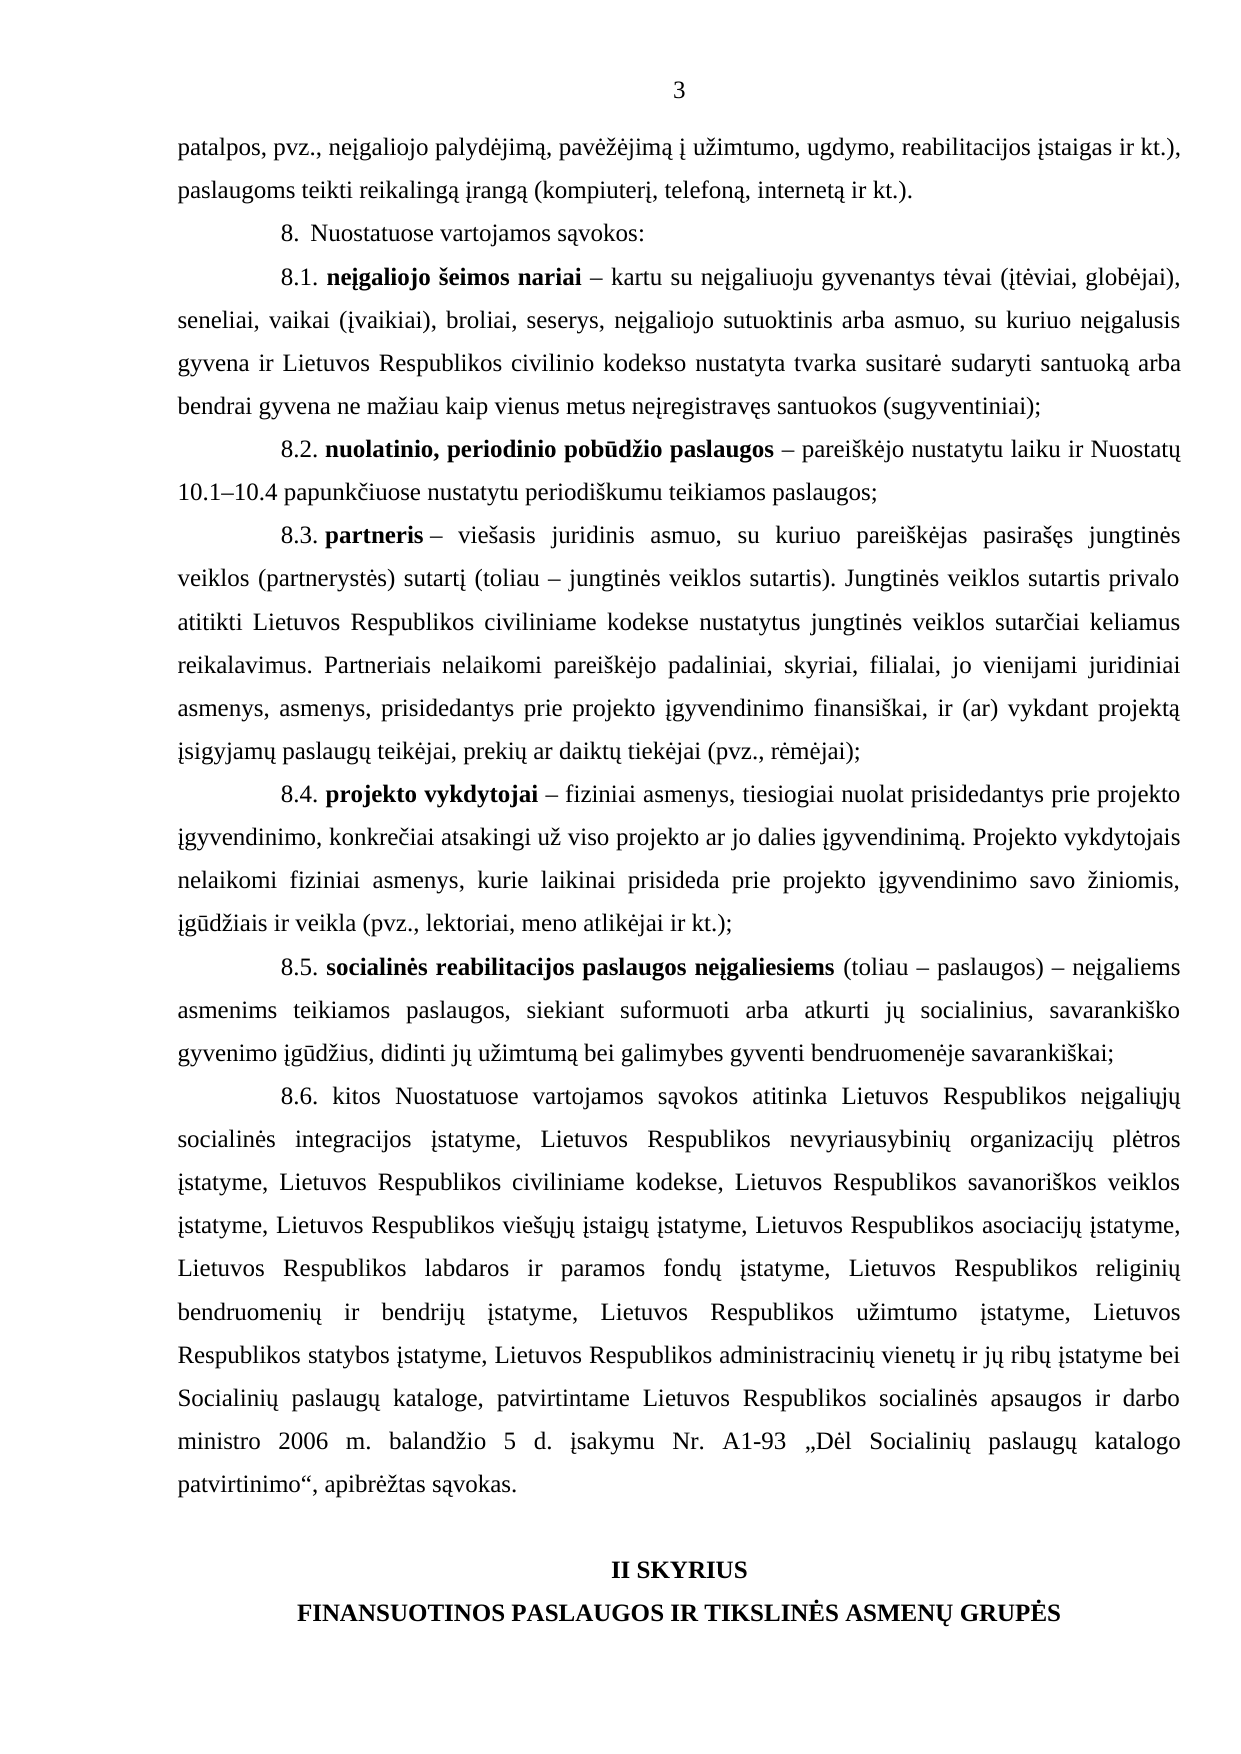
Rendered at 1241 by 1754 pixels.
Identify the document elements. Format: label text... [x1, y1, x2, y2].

text 8.5. socialinės reabilitacijos paslaugos neįgaliesiems (toliau – paslaugos) – neįgaliems asmenims teikiamos paslaugos, siekiant suformuoti arba atkurti jų socialinius, savarankiško gyvenimo įgūdžius, didinti jų užimtumą bei galimybes gyventi bendruomenėje savarankiškai; [177, 952, 1181, 1067]
text 8.4. projekto vykdytojai – fiziniai asmenys, tiesiogiai nuolat prisidedantys prie projekto įgyvendinimo, konkrečiai atsakingi už viso projekto ar jo dalies įgyvendinimą. Projekto vykdytojais nelaikomi fiziniai asmenys, kurie laikinai prisideda prie projekto įgyvendinimo savo žiniomis, įgūdžiais ir veikla (pvz., lektoriai, meno atlikėjai ir kt.); [177, 779, 1181, 937]
text 8.3. partneris – viešasis juridinis asmuo, su kuriuo pareiškėjas pasirašęs jungtinės veiklos (partnerystės) sutartį (toliau – jungtinės veiklos sutartis). Jungtinės veiklos sutartis privalo atitikti Lietuvos Respublikos civiliniame kodekse nustatytus jungtinės veiklos sutarčiai keliamus reikalavimus. Partneriais nelaikomi pareiškėjo padaliniai, skyriai, filialai, jo vienijami juridiniai asmenys, asmenys, prisidedantys prie projekto įgyvendinimo finansiškai, ir (ar) vykdant projektą įsigyjamų paslaugų teikėjai, prekių ar daiktų tiekėjai (pvz., rėmėjai); [177, 520, 1181, 765]
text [177, 132, 1181, 204]
text 8. Nuostatuose vartojamos sąvokos: [177, 218, 1181, 247]
text 8.1. neįgaliojo šeimos nariai – kartu su neįgaliuoju gyvenantys tėvai (įtėviai, globėjai), seneliai, vaikai (įvaikiai), broliai, seserys, neįgaliojo sutuoktinis arba asmuo, su kuriuo neįgalusis gyvena ir Lietuvos Respublikos civilinio kodekso nustatyta tvarka susitarė sudaryti santuoką arba bendrai gyvena ne mažiau kaip vienus metus neįregistravęs santuokos (sugyventiniai); [177, 262, 1181, 305]
text 8.1. neįgaliojo šeimos nariai – kartu su neįgaliuoju gyvenantys tėvai (įtėviai, globėjai), seneliai, vaikai (įvaikiai), broliai, seserys, neįgaliojo sutuoktinis arba asmuo, su kuriuo neįgalusis gyvena ir Lietuvos Respublikos civilinio kodekso nustatyta tvarka susitarė sudaryti santuoką arba bendrai gyvena ne mažiau kaip vienus metus neįregistravęs santuokos (sugyventiniai); [177, 333, 1181, 420]
text 8.2. nuolatinio, periodinio pobūdžio paslaugos – pareiškėjo nustatytu laiku ir Nuostatų 10.1–10.4 papunkčiuose nustatytu periodiškumu teikiamos paslaugos; [177, 434, 1181, 506]
text 8.6. kitos Nuostatuose vartojamos sąvokos atitinka Lietuvos Respublikos neįgaliųjų socialinės integracijos įstatyme, Lietuvos Respublikos nevyriausybinių organizacijų plėtros įstatyme, Lietuvos Respublikos civiliniame kodekse, Lietuvos Respublikos savanoriškos veiklos įstatyme, Lietuvos Respublikos viešųjų įstaigų įstatyme, Lietuvos Respublikos asociacijų įstatyme, Lietuvos Respublikos labdaros ir paramos fondų įstatyme, Lietuvos Respublikos religinių bendruomenių ir bendrijų įstatyme, Lietuvos Respublikos užimtumo įstatyme, Lietuvos Respublikos statybos įstatyme, Lietuvos Respublikos administracinių vienetų ir jų ribų įstatyme bei Socialinių paslaugų kataloge, patvirtintame Lietuvos Respublikos socialinės apsaugos ir darbo ministro 2006 m. balandžio 5 d. įsakymu Nr. A1-93 „Dėl Socialinių paslaugų katalogo patvirtinimo“, apibrėžtas sąvokas. [177, 1081, 1181, 1498]
text FINANSUOTINOS PASLAUGOS IR TIKSLINĖS ASMENŲ GRUPĖS [177, 1598, 1181, 1627]
text II SKYRIUS [177, 1555, 1181, 1584]
